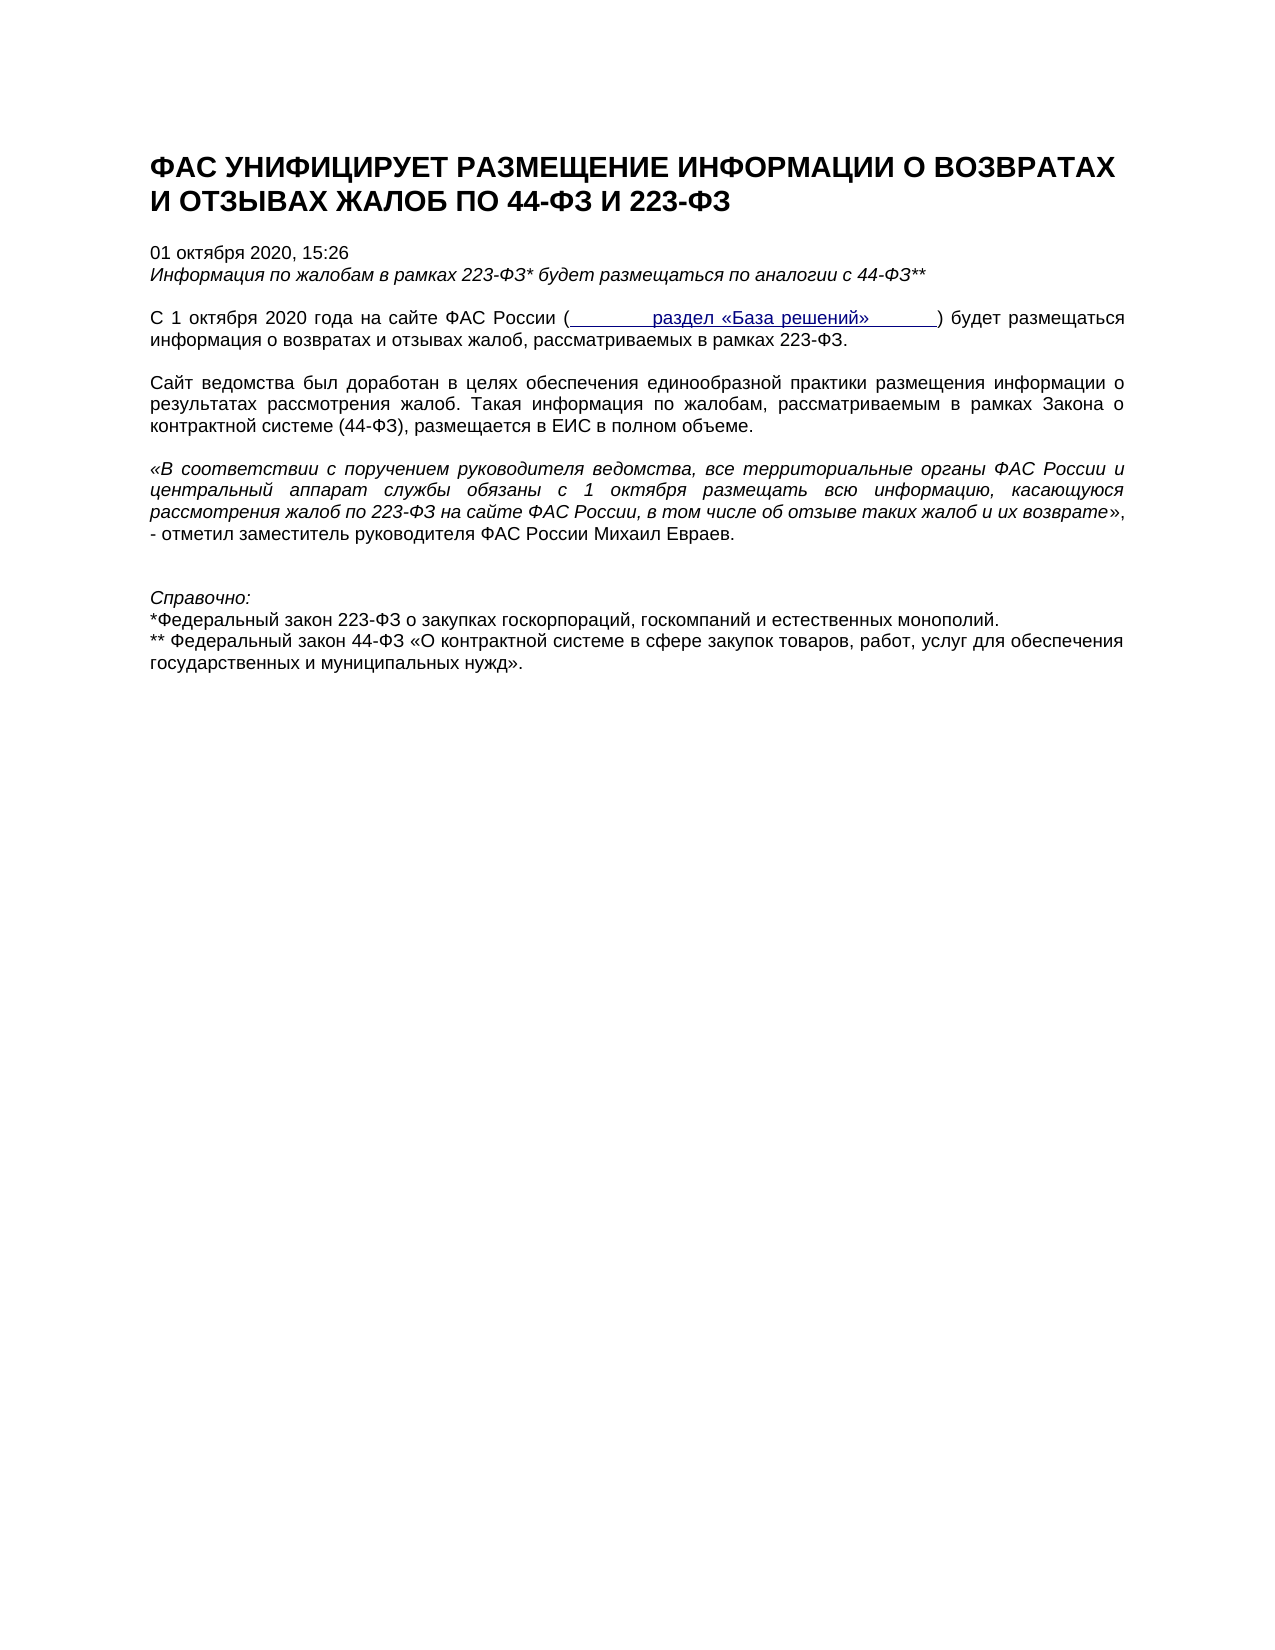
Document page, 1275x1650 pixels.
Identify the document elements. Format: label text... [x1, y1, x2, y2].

text Справочно: [150, 587, 1125, 609]
text 01 октября 2020, 15:26 [150, 242, 1125, 264]
subtitle ФАС унифицирует размещение информации о возвратах и отзывах жалоб по 44-ФЗ и 223-ФЗ [150, 150, 1125, 217]
text С 1 октября 2020 года на сайте ФАС России ( раздел «База решений» ) будет размещаться информация о возвратах и отзывах жалоб, рассматриваемых в рамках 223-ФЗ. [150, 307, 1125, 350]
text *Федеральный закон 223-ФЗ о закупках госкорпораций, госкомпаний и естественных монополий. [150, 609, 1125, 630]
text Информация по жалобам в рамках 223-ФЗ* будет размещаться по аналогии с 44-ФЗ** [150, 264, 1125, 285]
text «В соответствии с поручением руководителя ведомства, все территориальные органы ФАС России и центральный аппарат службы обязаны с 1 октября размещать всю информацию, касающуюся рассмотрения жалоб по 223-ФЗ на сайте ФАС России, в том числе об отзыве таких жалоб и их возврате», - отметил заместитель руководителя ФАС России Михаил Евраев. [150, 458, 1125, 544]
text Сайт ведомства был доработан в целях обеспечения единообразной практики размещения информации о результатах рассмотрения жалоб. Такая информация по жалобам, рассматриваемым в рамках Закона о контрактной системе (44-ФЗ), размещается в ЕИС в полном объеме. [150, 371, 1125, 436]
text ** Федеральный закон 44-ФЗ «О контрактной системе в сфере закупок товаров, работ, услуг для обеспечения государственных и муниципальных нужд». [150, 630, 1125, 673]
